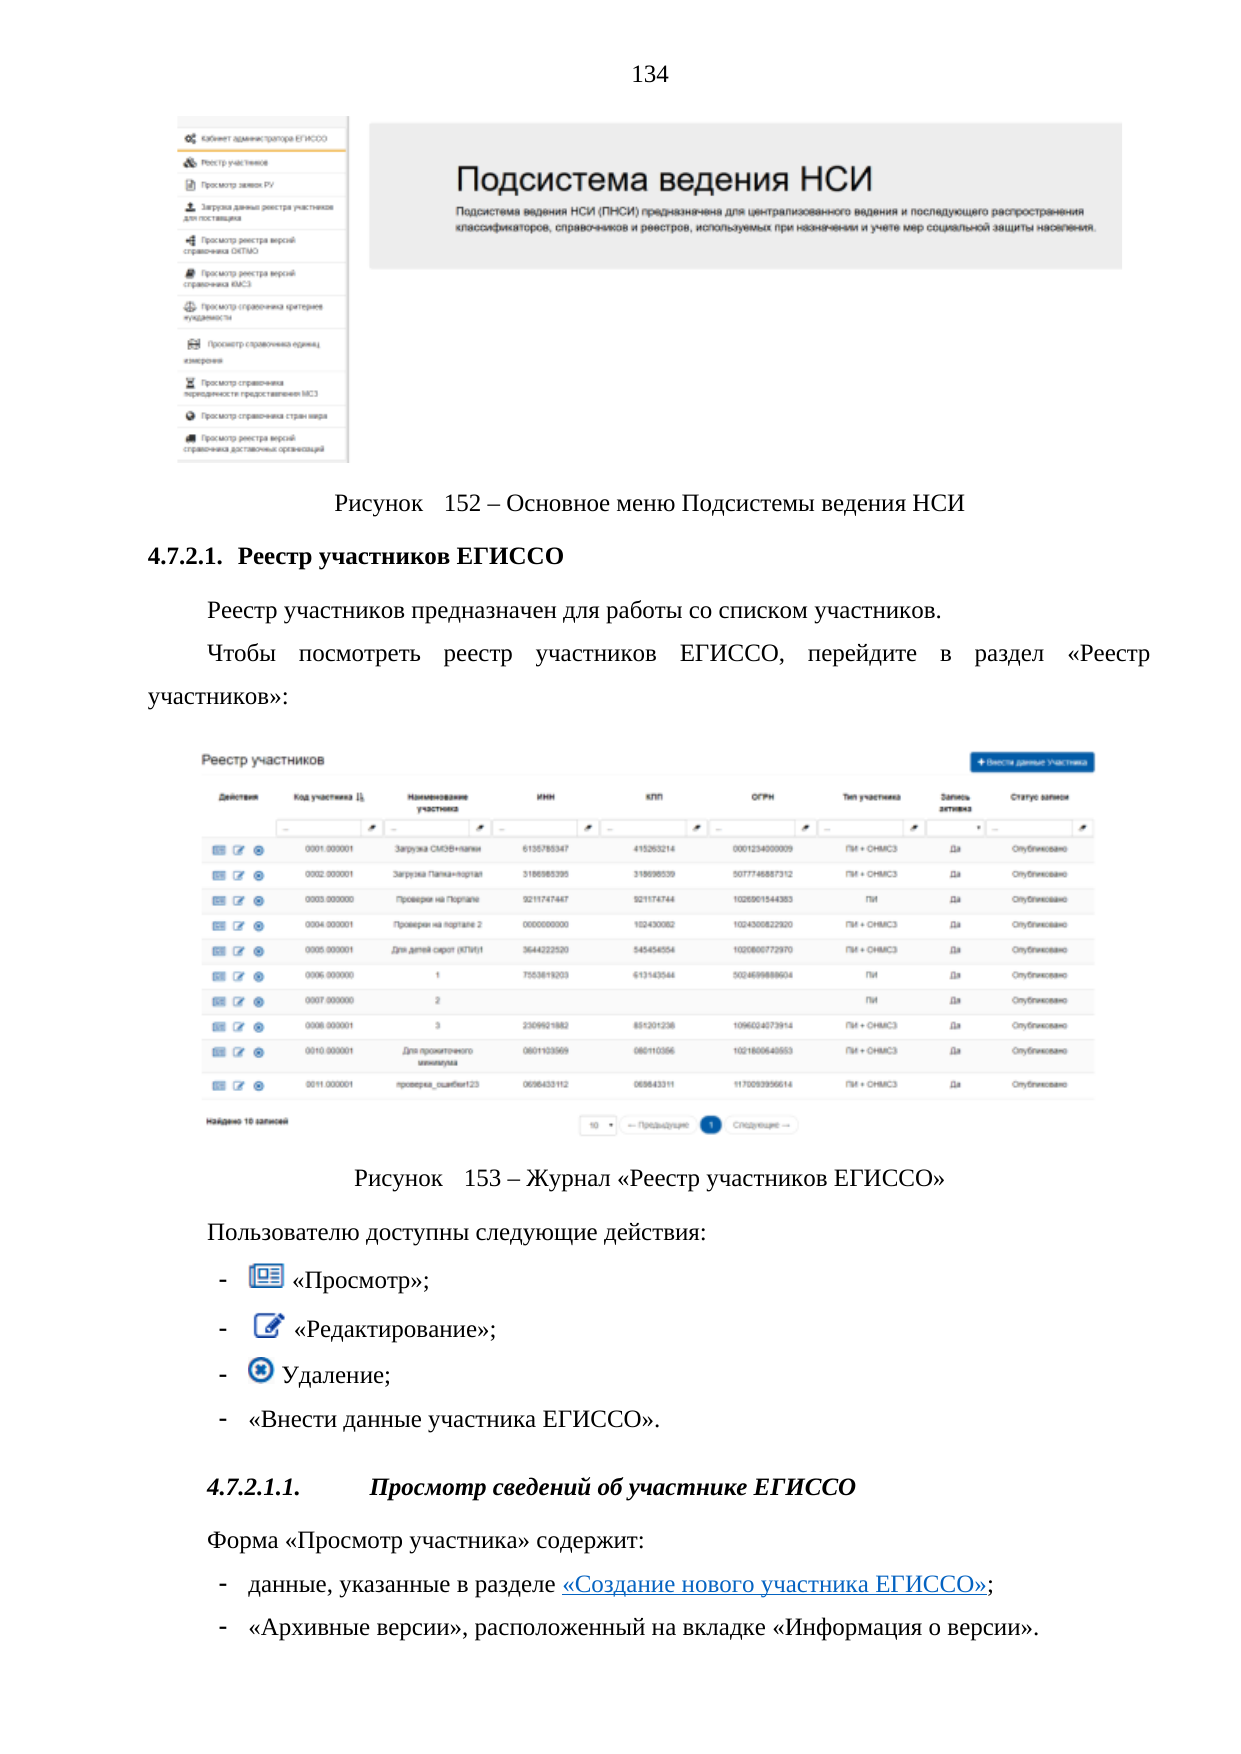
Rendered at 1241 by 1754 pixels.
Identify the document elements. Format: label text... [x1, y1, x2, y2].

picture [248, 1260, 286, 1288]
list «Просмотр»; [218, 1260, 1152, 1293]
text Реестр участников предназначен для работы со списком участников. [148, 595, 1152, 624]
picture [177, 116, 1123, 463]
text 153 – Журнал «Реестр участников ЕГИССО» [148, 1163, 1152, 1192]
list «Архивные версии», расположенный на вкладке «Информация о версии». [218, 1612, 1152, 1641]
picture [199, 749, 1100, 1138]
list «Внести данные участника ЕГИССО». [218, 1404, 1152, 1432]
picture [248, 1307, 288, 1338]
text Чтобы посмотреть реестр участников ЕГИССО, перейдите в раздел «Реестр участников»: [148, 638, 1152, 710]
list «Редактирование»; [218, 1308, 1152, 1343]
subtitle Реестр участников ЕГИССО [148, 541, 1152, 570]
text Форма «Просмотр участника» содержит: [148, 1526, 1152, 1554]
list данные, указанные в разделе «Создание нового участника ЕГИССО»; [218, 1569, 1152, 1597]
text 152 – Основное меню Подсистемы ведения НСИ [148, 488, 1152, 516]
subtitle Просмотр сведений об участнике ЕГИССО [207, 1472, 1152, 1501]
text Пользователю доступны следующие действия: [148, 1217, 1152, 1246]
list Удаление; [218, 1357, 1152, 1389]
picture [248, 1357, 275, 1384]
